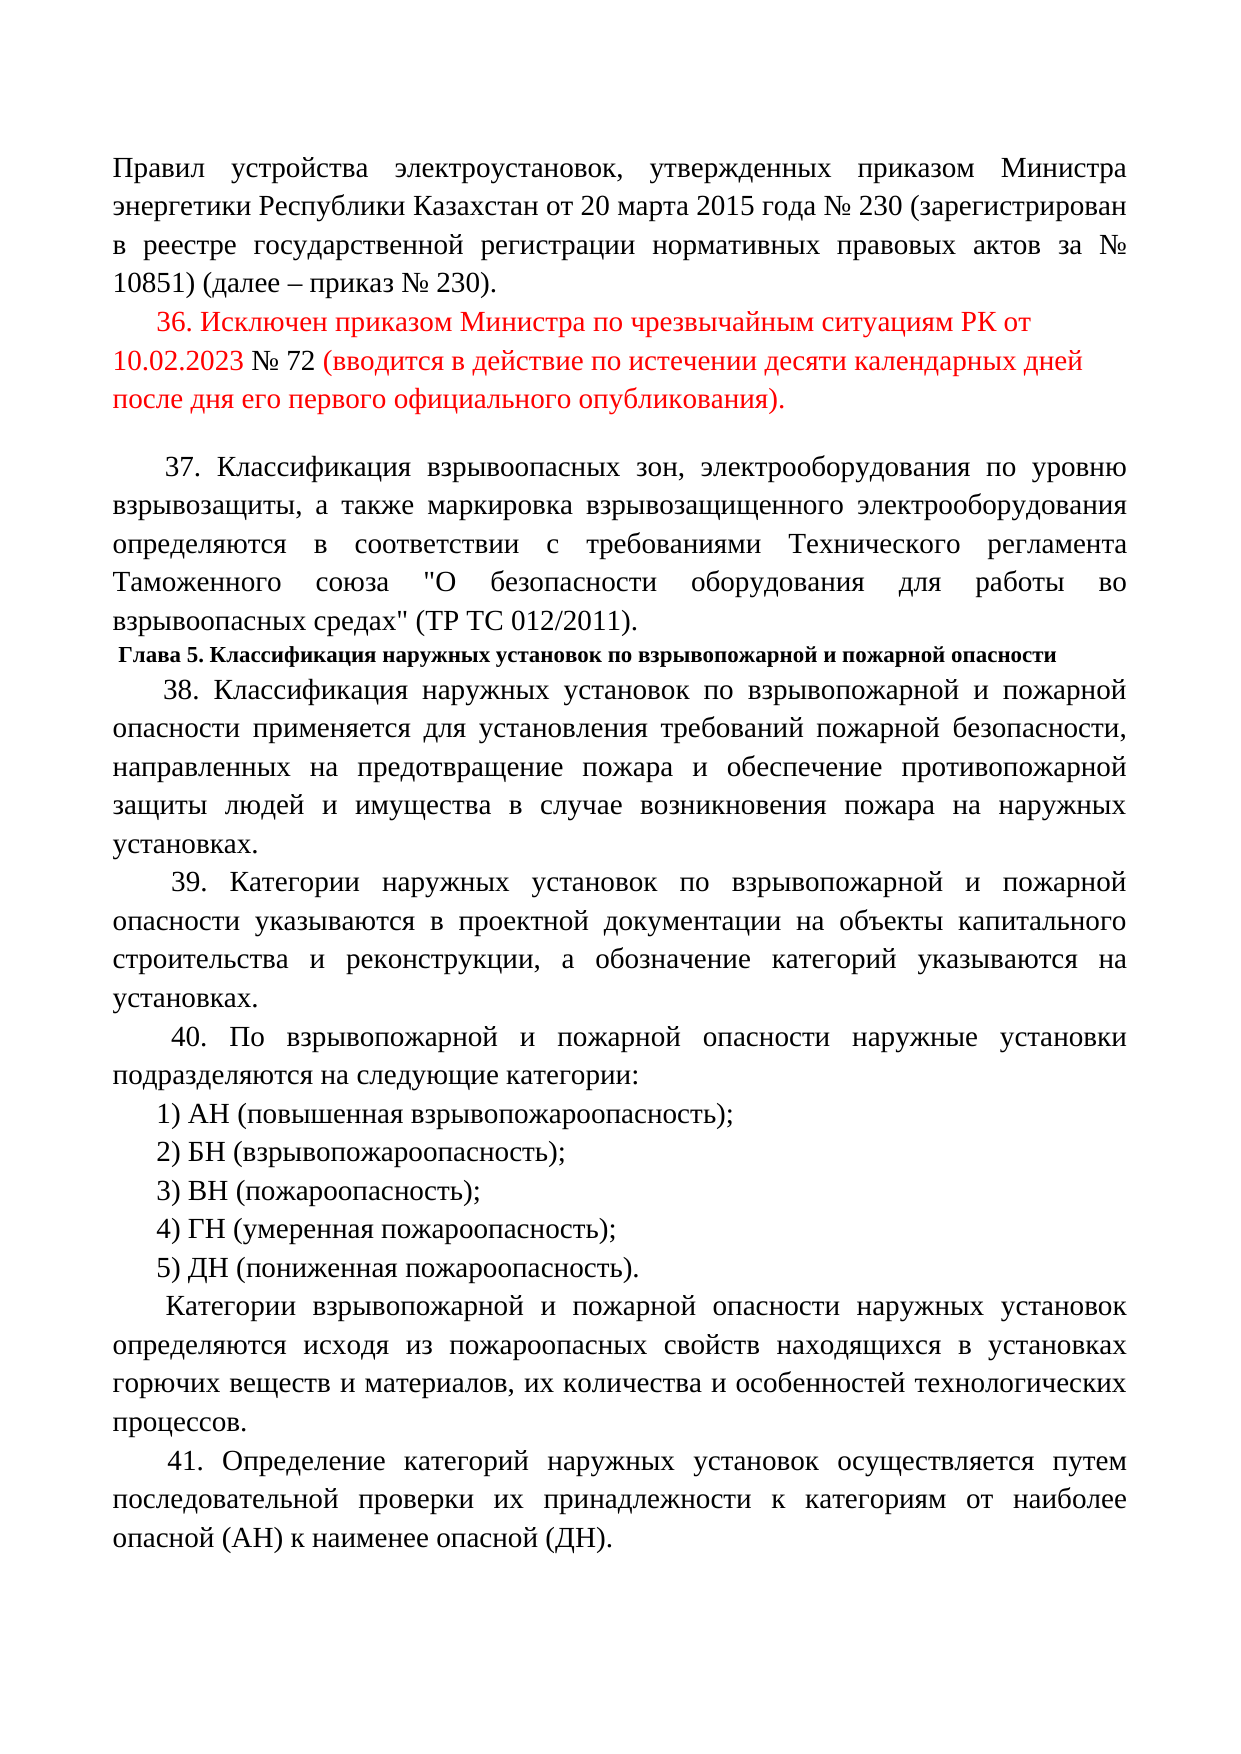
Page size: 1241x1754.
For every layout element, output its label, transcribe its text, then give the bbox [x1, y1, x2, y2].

text 37. Классификация взрывоопасных зон, электрооборудования по уровню взрывозащиты, а также маркировка взрывозащищенного электрооборудования определяются в соответствии с требованиями Технического регламента Таможенного союза "О безопасности оборудования для работы во взрывоопасных средах" (ТР ТС 012/2011). [112, 449, 1128, 637]
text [112, 150, 1128, 299]
text Категории взрывопожарной и пожарной опасности наружных установок определяются исходя из пожароопасных свойств находящихся в установках горючих веществ и материалов, их количества и особенностей технологических процессов. [112, 1288, 1128, 1438]
text 36. Исключен приказом Министра по чрезвычайным ситуациям РК от 10.02.2023 № 72 (вводится в действие по истечении десяти календарных дней после дня его первого официального опубликования). [112, 304, 1128, 445]
text 4) ГН (умеренная пожароопасность); [112, 1211, 1128, 1245]
text 2) БН (взрывопожароопасность); [112, 1134, 1128, 1168]
text 38. Классификация наружных установок по взрывопожарной и пожарной опасности применяется для установления требований пожарной безопасности, направленных на предотвращение пожара и обеспечение противопожарной защиты людей и имущества в случае возникновения пожара на наружных установках. [112, 672, 1128, 859]
text 1) АН (повышенная взрывопожароопасность); [112, 1096, 1128, 1129]
text 3) ВН (пожароопасность); [112, 1173, 1128, 1206]
text Глава 5. Классификация наружных установок по взрывопожарной и пожарной опасности [112, 642, 1128, 668]
text 5) ДН (пониженная пожароопасность). [112, 1250, 1128, 1283]
text 41. Определение категорий наружных установок осуществляется путем последовательной проверки их принадлежности к категориям от наиболее опасной (АН) к наименее опасной (ДН). [112, 1443, 1128, 1553]
text 40. По взрывопожарной и пожарной опасности наружные установки подразделяются на следующие категории: [112, 1019, 1128, 1091]
text 39. Категории наружных установок по взрывопожарной и пожарной опасности указываются в проектной документации на объекты капитального строительства и реконструкции, а обозначение категорий указываются на установках. [112, 864, 1128, 1014]
